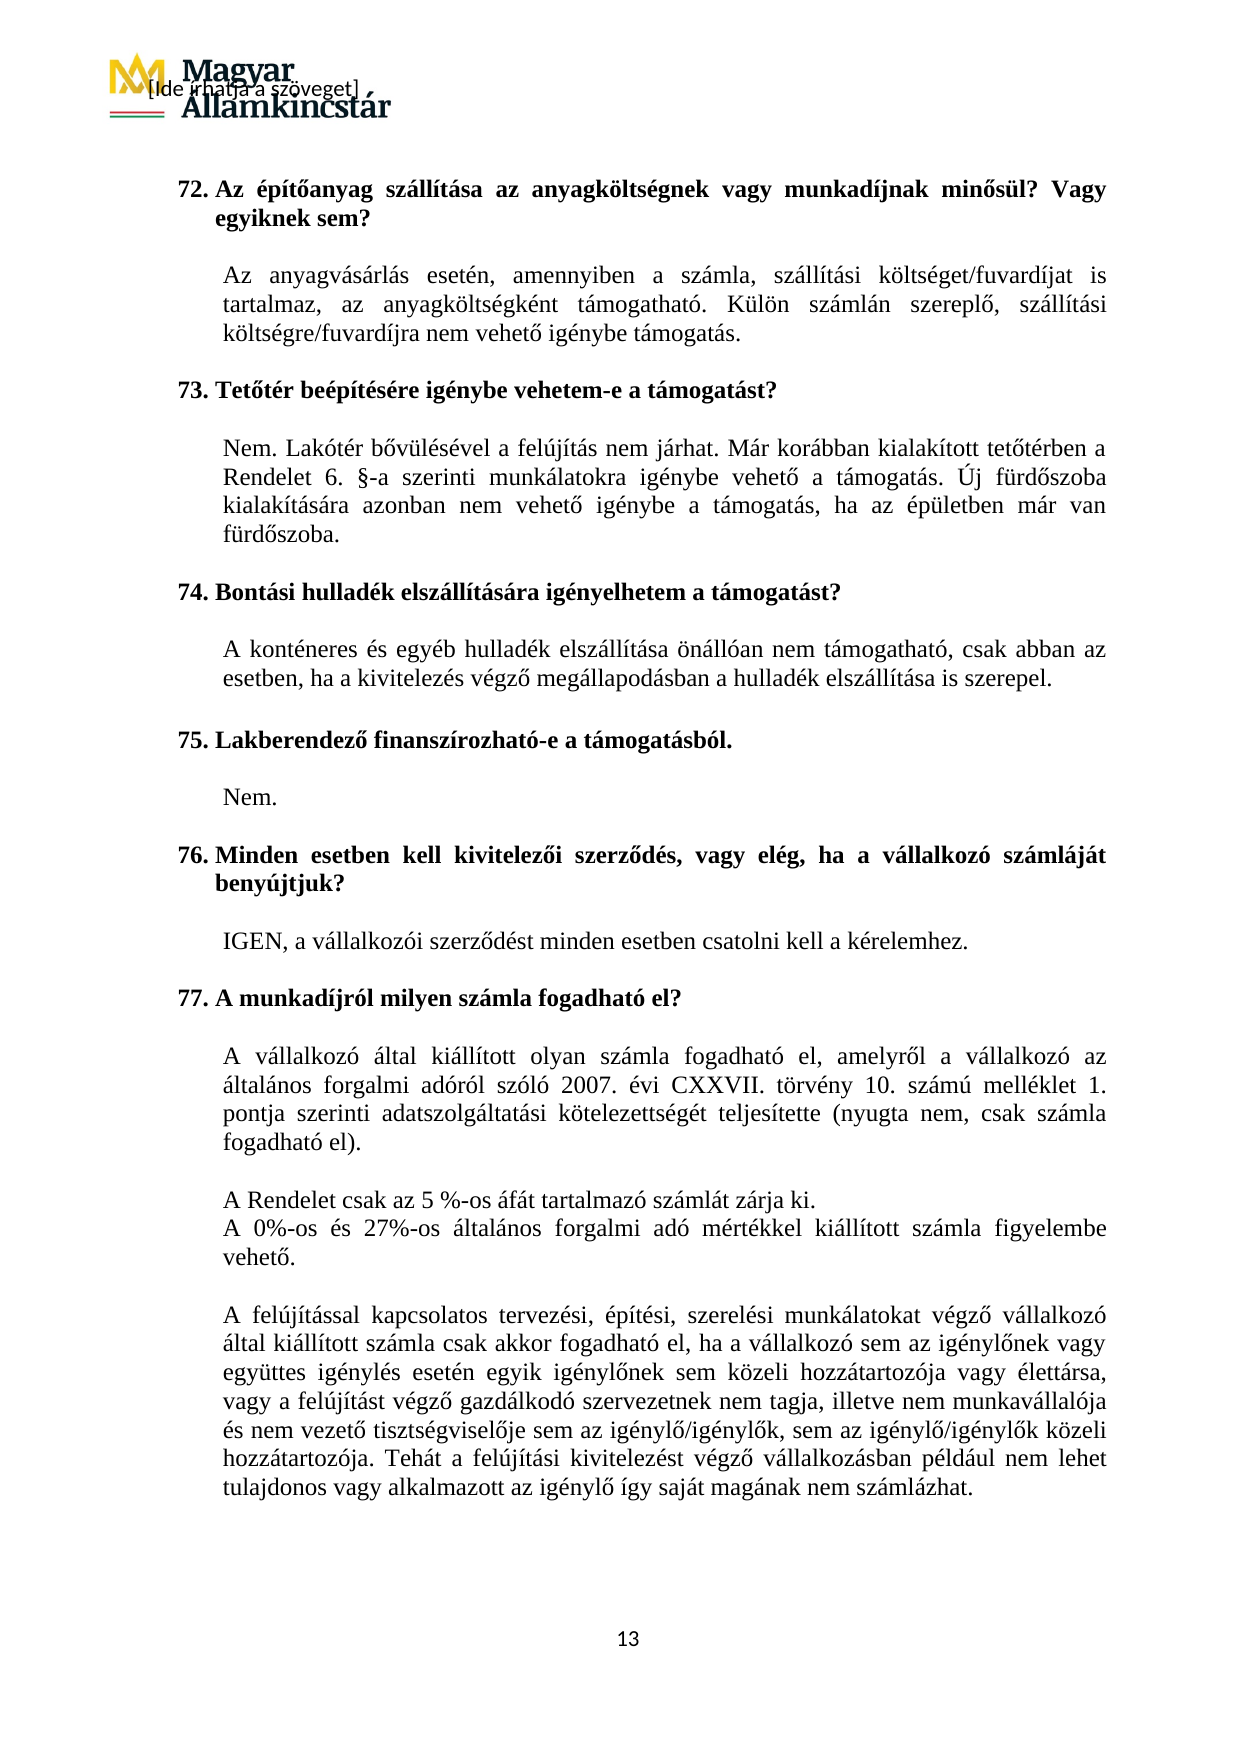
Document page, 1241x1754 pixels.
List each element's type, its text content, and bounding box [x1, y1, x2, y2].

picture [102, 50, 394, 130]
list Az építőanyag szállítása az anyagköltségnek vagy munkadíjnak minősül? Vagy egyiknek sem? [177, 174, 1107, 232]
text Nem. [223, 782, 1107, 811]
text A Rendelet csak az 5 %-os áfát tartalmazó számlát zárja ki. [223, 1185, 1107, 1213]
list A munkadíjról milyen számla fogadható el? [177, 983, 1107, 1012]
text Az anyagvásárlás esetén, amennyiben a számla, szállítási költséget/fuvardíjat is tartalmaz, az anyagköltségként támogatható. Külön számlán szereplő, szállítási költségre/fuvardíjra nem vehető igénybe támogatás. [223, 260, 1107, 347]
text Nem. Lakótér bővülésével a felújítás nem járhat. Már korábban kialakított tetőtérben a Rendelet 6. §-a szerinti munkálatokra igénybe vehető a támogatás. Új fürdőszoba kialakítására azonban nem vehető igénybe a támogatás, ha az épületben már van fürdőszoba. [223, 433, 1107, 548]
text IGEN, a vállalkozói szerződést minden esetben csatolni kell a kérelemhez. [223, 926, 1107, 955]
list Minden esetben kell kivitelezői szerződés, vagy elég, ha a vállalkozó számláját benyújtjuk? [177, 840, 1107, 897]
text A felújítással kapcsolatos tervezési, építési, szerelési munkálatokat végző vállalkozó által kiállított számla csak akkor fogadható el, ha a vállalkozó sem az igénylőnek vagy együttes igénylés esetén egyik igénylőnek sem közeli hozzátartozója vagy élettársa, vagy a felújítást végző gazdálkodó szervezetnek nem tagja, illetve nem munkavállalója és nem vezető tisztségviselője sem az igénylő/igénylők, sem az igénylő/igénylők közeli hozzátartozója. Tehát a felújítási kivitelezést végző vállalkozásban például nem lehet tulajdonos vagy alkalmazott az igénylő így saját magának nem számlázhat. [223, 1300, 1107, 1501]
text A konténeres és egyéb hulladék elszállítása önállóan nem támogatható, csak abban az esetben, ha a kivitelezés végző megállapodásban a hulladék elszállítása is szerepel. [223, 634, 1107, 692]
list Tetőtér beépítésére igénybe vehetem-e a támogatást? [177, 375, 1107, 404]
list Bontási hulladék elszállítására igényelhetem a támogatást? [177, 577, 1107, 605]
text A 0%-os és 27%-os általános forgalmi adó mértékkel kiállított számla figyelembe vehető. [223, 1213, 1107, 1271]
list Lakberendező finanszírozható-e a támogatásból. [177, 725, 1107, 753]
text A vállalkozó által kiállított olyan számla fogadható el, amelyről a vállalkozó az általános forgalmi adóról szóló 2007. évi CXXVII. törvény 10. számú melléklet 1. pontja szerinti adatszolgáltatási kötelezettségét teljesítette (nyugta nem, csak számla fogadható el). [223, 1041, 1107, 1156]
